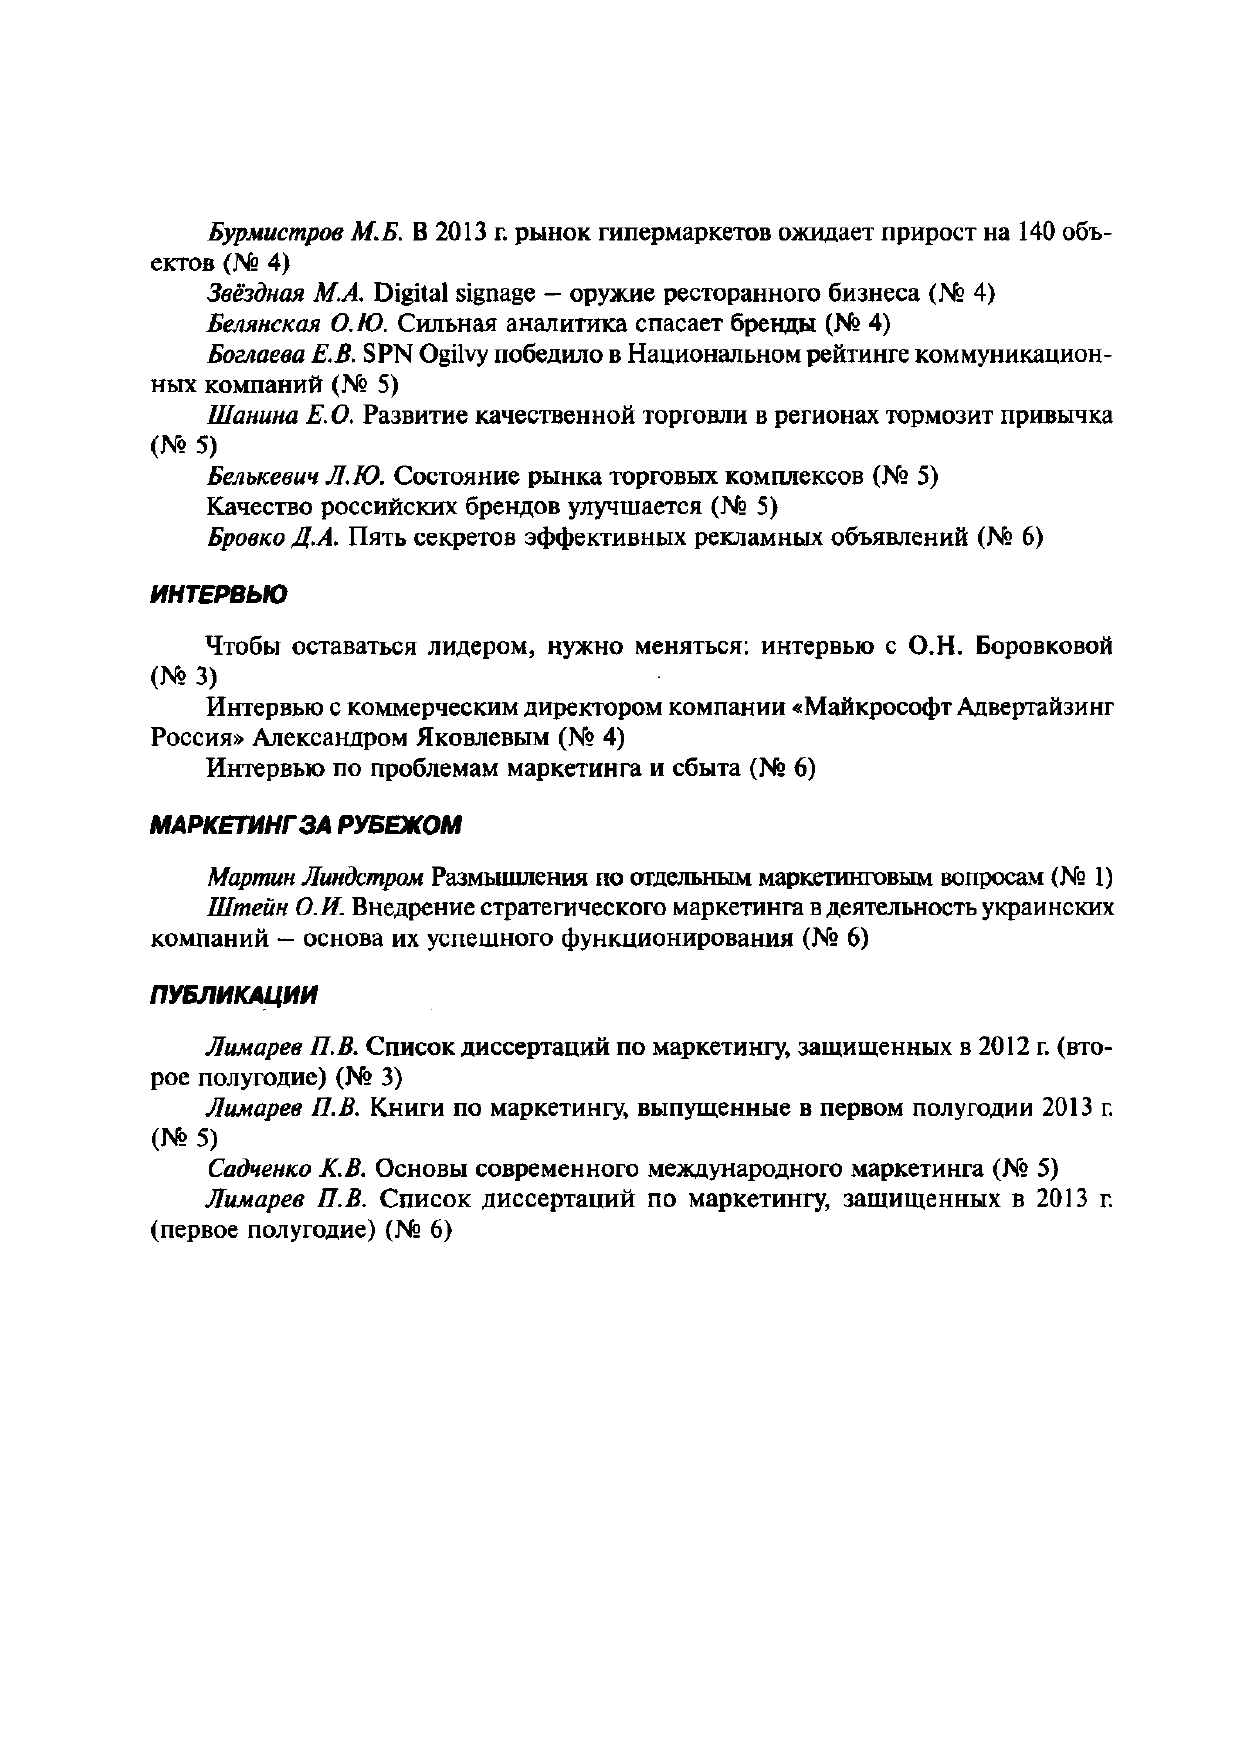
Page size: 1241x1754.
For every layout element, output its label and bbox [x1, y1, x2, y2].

picture [108, 207, 1132, 1329]
